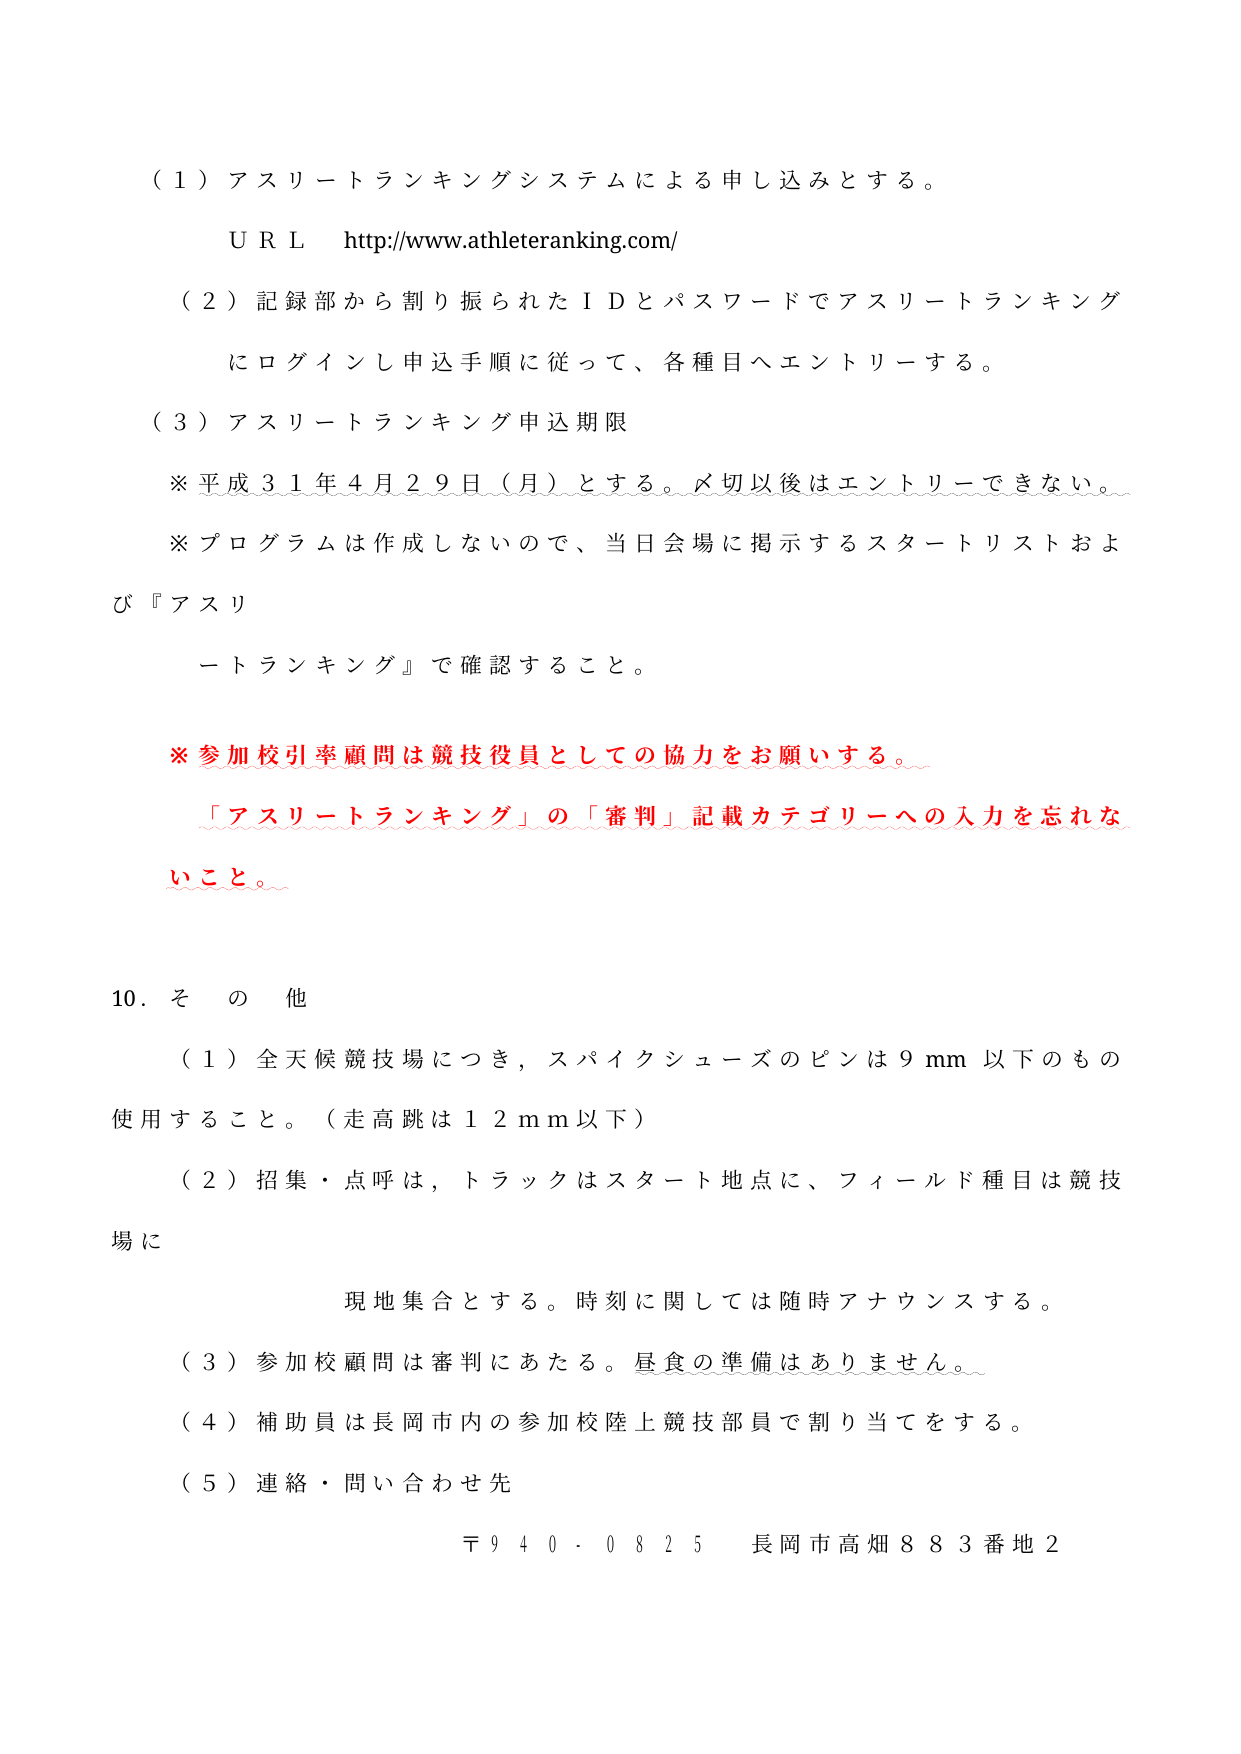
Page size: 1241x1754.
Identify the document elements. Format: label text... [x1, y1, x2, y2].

text 〒９４０-０８２５ 長岡市高畑８８３番地２ [111, 1512, 1129, 1573]
text ※参加校引率顧問は競技役員としての協力をお願いする。 [111, 724, 1129, 785]
text （２）招集・点呼は，トラックはスタート地点に、フィールド種目は競技場に [111, 1149, 1129, 1270]
text ートランキング』で確認すること。 [111, 633, 1129, 694]
text （１）アスリートランキングシステムによる申し込みとする。 [111, 148, 1129, 209]
text （４）補助員は長岡市内の参加校陸上競技部員で割り当てをする。 [111, 1391, 1129, 1452]
text （５）連絡・問い合わせ先 [111, 1452, 1129, 1512]
text 10．そ の 他 [111, 967, 1129, 1027]
text （２）記録部から割り振られたＩＤとパスワードでアスリートランキングにログインし申込手順に従って、各種目へエントリーする。 [111, 269, 1129, 391]
text ※平成３１年４月２９日（月）とする。〆切以後はエントリーできない。 [111, 451, 1129, 512]
text 「アスリートランキング」の「審判」記載カテゴリーへの入力を忘れないこと。 [166, 785, 1129, 906]
text （３）アスリートランキング申込期限 [111, 391, 1129, 451]
text 現地集合とする。時刻に関しては随時アナウンスする。 [111, 1270, 1129, 1331]
text ※プログラムは作成しないので、当日会場に掲示するスタートリストおよび『アスリ [111, 512, 1129, 633]
text ＵＲＬ http://www.athleteranking.com/ [111, 209, 1129, 269]
text （３）参加校顧問は審判にあたる。昼食の準備はありません。 [111, 1331, 1129, 1391]
text （１）全天候競技場につき，スパイクシューズのピンは９mm以下のもの 使用すること。（走高跳は１２ｍｍ以下） [111, 1027, 1129, 1149]
